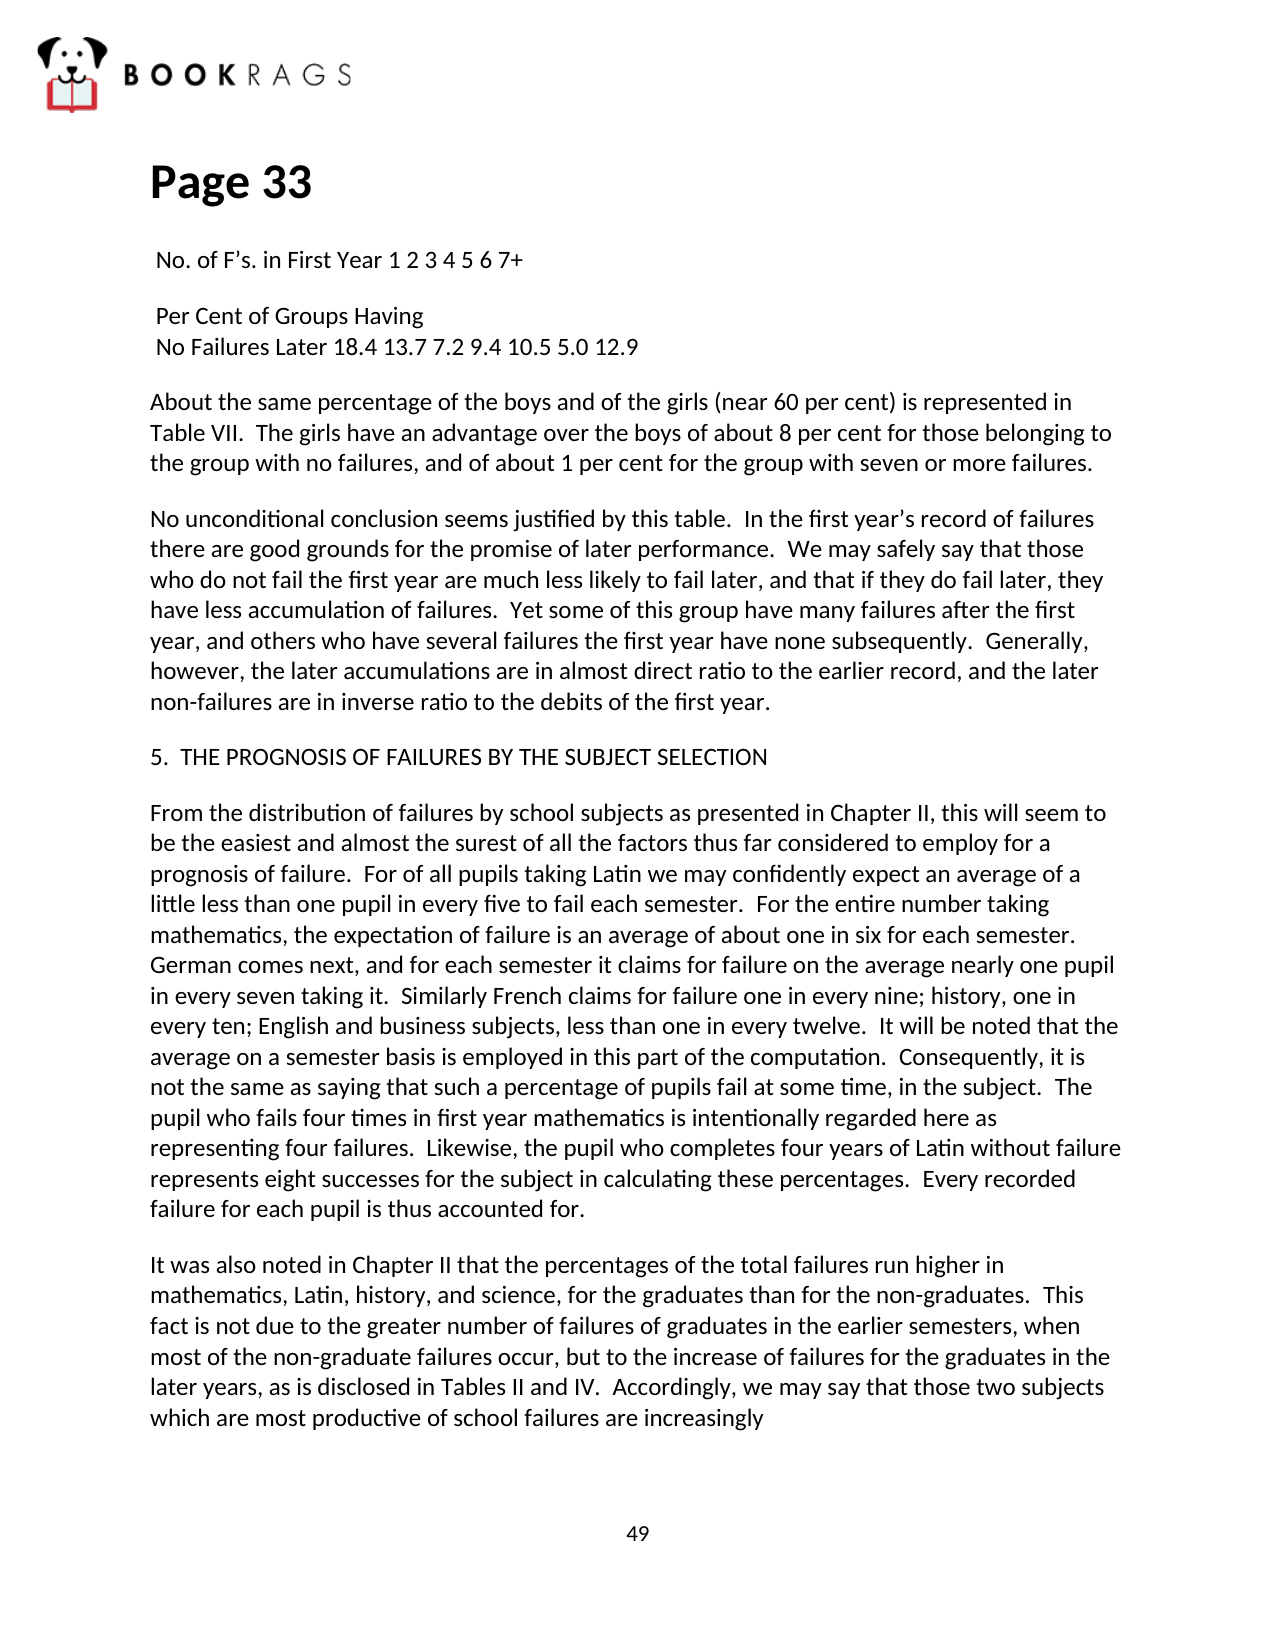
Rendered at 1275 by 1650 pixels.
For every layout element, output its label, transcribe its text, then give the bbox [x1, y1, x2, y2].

text About the same percentage of the boys and of the girls (near 60 per cent) is represented in Table VII. The girls have an advantage over the boys of about 8 per cent for those belonging to the group with no failures, and of about 1 per cent for the group with seven or more failures. [150, 386, 1125, 478]
text From the distribution of failures by school subjects as presented in Chapter II, this will seem to be the easiest and almost the surest of all the factors thus far considered to employ for a prognosis of failure. For of all pupils taking Latin we may confidently expect an average of a little less than one pupil in every five to fail each semester. For the entire number taking mathematics, the expectation of failure is an average of about one in six for each semester. German comes next, and for each semester it claims for failure on the average nearly one pupil in every seven taking it. Similarly French claims for failure one in every nine; history, one in every ten; English and business subjects, less than one in every twelve. It will be noted that the average on a semester basis is employed in this part of the computation. Consequently, it is not the same as saying that such a percentage of pupils fail at some time, in the subject. The pupil who fails four times in first year mathematics is intentionally regarded here as representing four failures. Likewise, the pupil who completes four years of Latin without failure represents eight successes for the subject in calculating these percentages. Every recorded failure for each pupil is thus accounted for. [150, 797, 1125, 1224]
text It was also noted in Chapter II that the percentages of the total failures run higher in mathematics, Latin, history, and science, for the graduates than for the non-graduates. This fact is not due to the greater number of failures of graduates in the earlier semesters, when most of the non-graduate failures occur, but to the increase of failures for the graduates in the later years, as is disclosed in Tables II and IV. Accordingly, we may say that those two subjects which are most productive of school failures are increasingly [150, 1249, 1125, 1432]
text No unconditional conclusion seems justified by this table. In the first year’s record of failures there are good grounds for the promise of later performance. We may safely say that those who do not fail the first year are much less likely to fail later, and that if they do fail later, they have less accumulation of failures. Yet some of this group have many failures after the first year, and others who have several failures the first year have none subsequently. Generally, however, the later accumulations are in almost direct ratio to the earlier record, and the later non-failures are in inverse ratio to the debits of the first year. [150, 503, 1125, 716]
text No. of F’s. in First Year 1 2 3 4 5 6 7+ [150, 244, 1125, 275]
text Page 33 [150, 150, 1125, 211]
text Per Cent of Groups Having No Failures Later 18.4 13.7 7.2 9.4 10.5 5.0 12.9 [150, 300, 1125, 361]
text 5. THE PROGNOSIS OF FAILURES BY THE SUBJECT SELECTION [150, 741, 1125, 772]
picture [37, 37, 351, 113]
